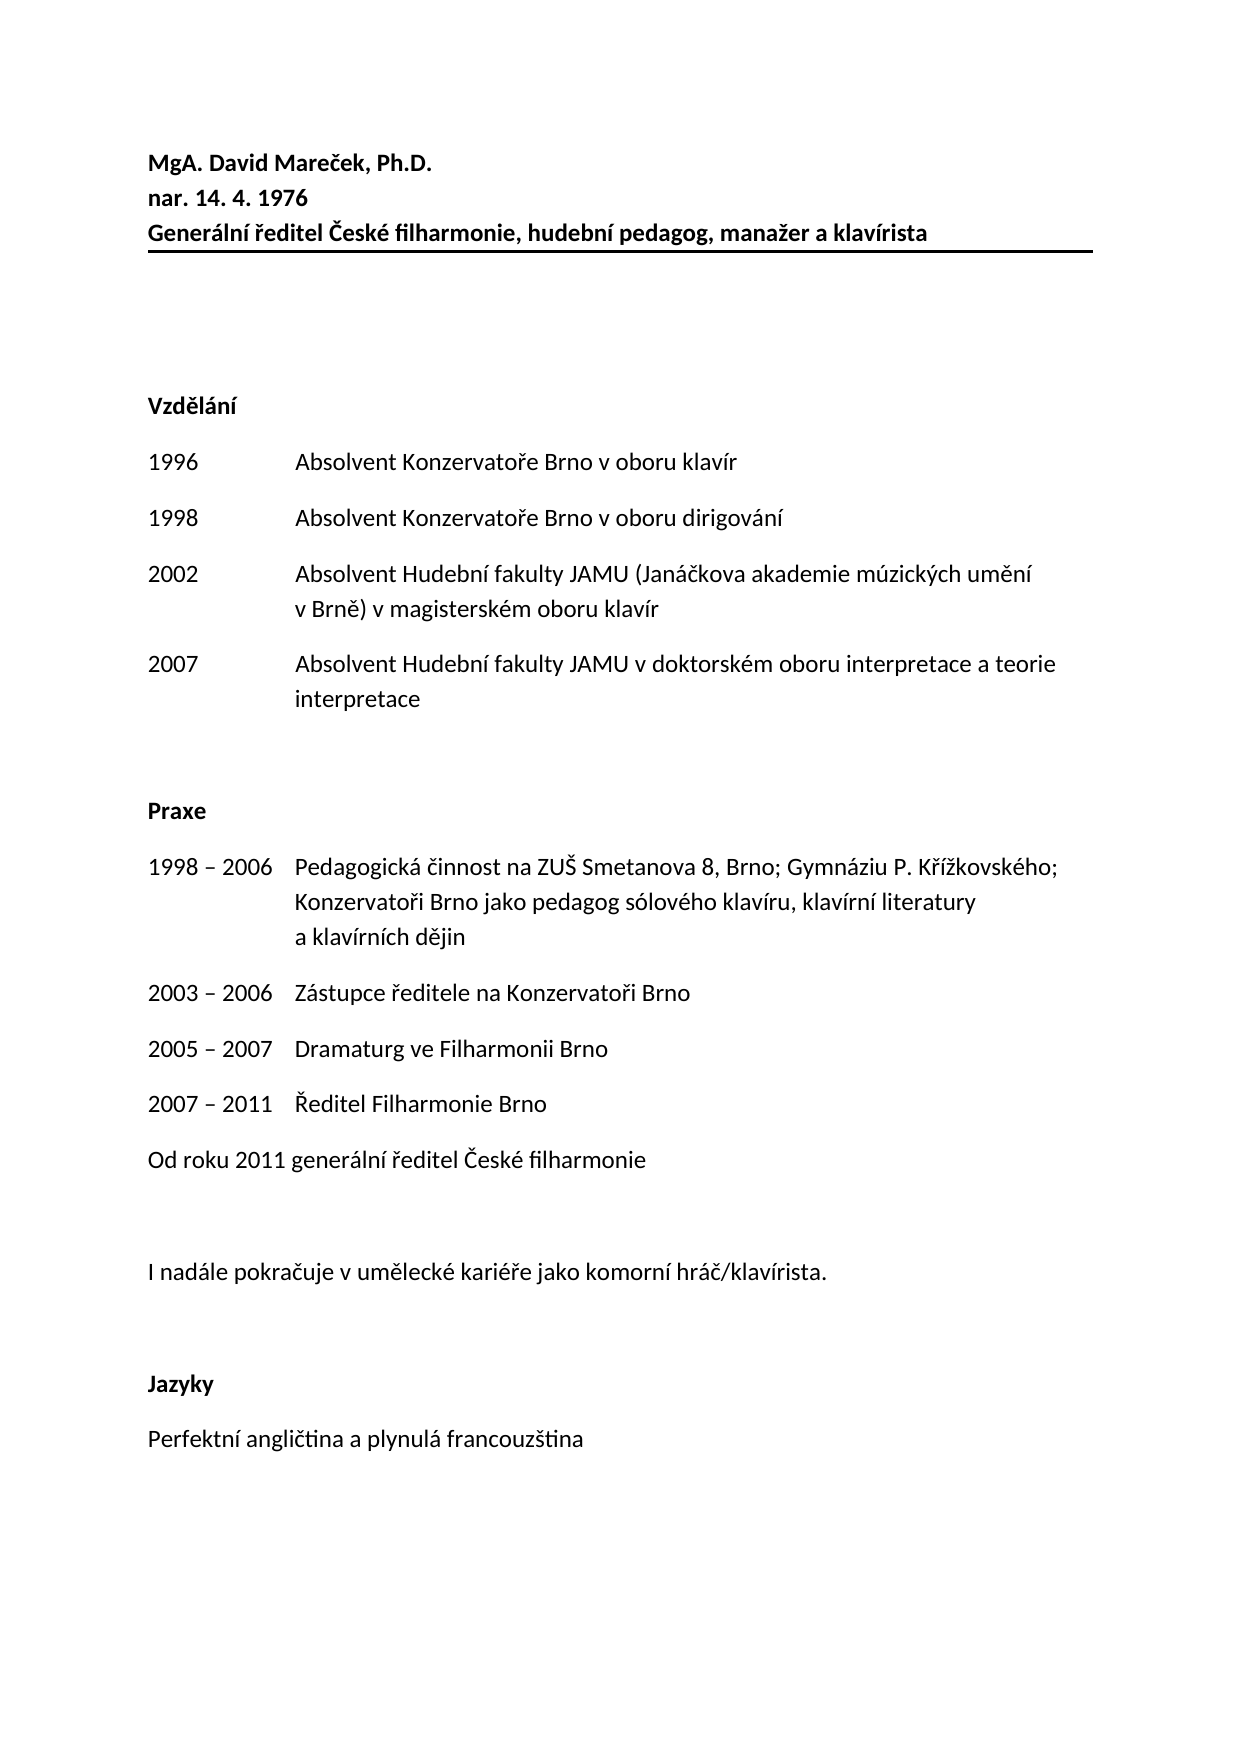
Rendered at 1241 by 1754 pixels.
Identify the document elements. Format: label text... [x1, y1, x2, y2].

text 2007 Absolvent Hudební fakulty JAMU v doktorském oboru interpretace a teorie interpretace [148, 649, 1093, 714]
text 1998 – 2006 Pedagogická činnost na ZUŠ Smetanova 8, Brno; Gymnáziu P. Křížkovského; Konzervatoři Brno jako pedagog sólového klavíru, klavírní literatury a klavírních dějin [148, 851, 1093, 952]
text Perfektní angličtina a plynulá francouzština [148, 1424, 1093, 1454]
text Generální ředitel České filharmonie, hudební pedagog, manažer a klavírista [148, 218, 1093, 250]
text 1996 Absolvent Konzervatoře Brno v oboru klavír [148, 446, 1093, 477]
text 1998 Absolvent Konzervatoře Brno v oboru dirigování [148, 502, 1093, 532]
text 2003 – 2006 Zástupce ředitele na Konzervatoři Brno [148, 977, 1093, 1007]
text Jazyky [148, 1368, 1093, 1398]
text 2005 – 2007 Dramaturg ve Filharmonii Brno [148, 1033, 1093, 1063]
text 2002 Absolvent Hudební fakulty JAMU (Janáčkova akademie múzických umění v Brně) v magisterském oboru klavír [148, 558, 1093, 623]
text 2007 – 2011 Ředitel Filharmonie Brno [148, 1089, 1093, 1119]
text MgA. David Mareček, Ph.D. [148, 148, 1093, 178]
text Vzdělání [148, 390, 1093, 421]
text nar. 14. 4. 1976 [148, 183, 1093, 213]
text I nadále pokračuje v umělecké kariéře jako komorní hráč/klavírista. [148, 1256, 1093, 1287]
text Od roku 2011 generální ředitel České filharmonie [148, 1144, 1093, 1175]
text Praxe [148, 795, 1093, 826]
